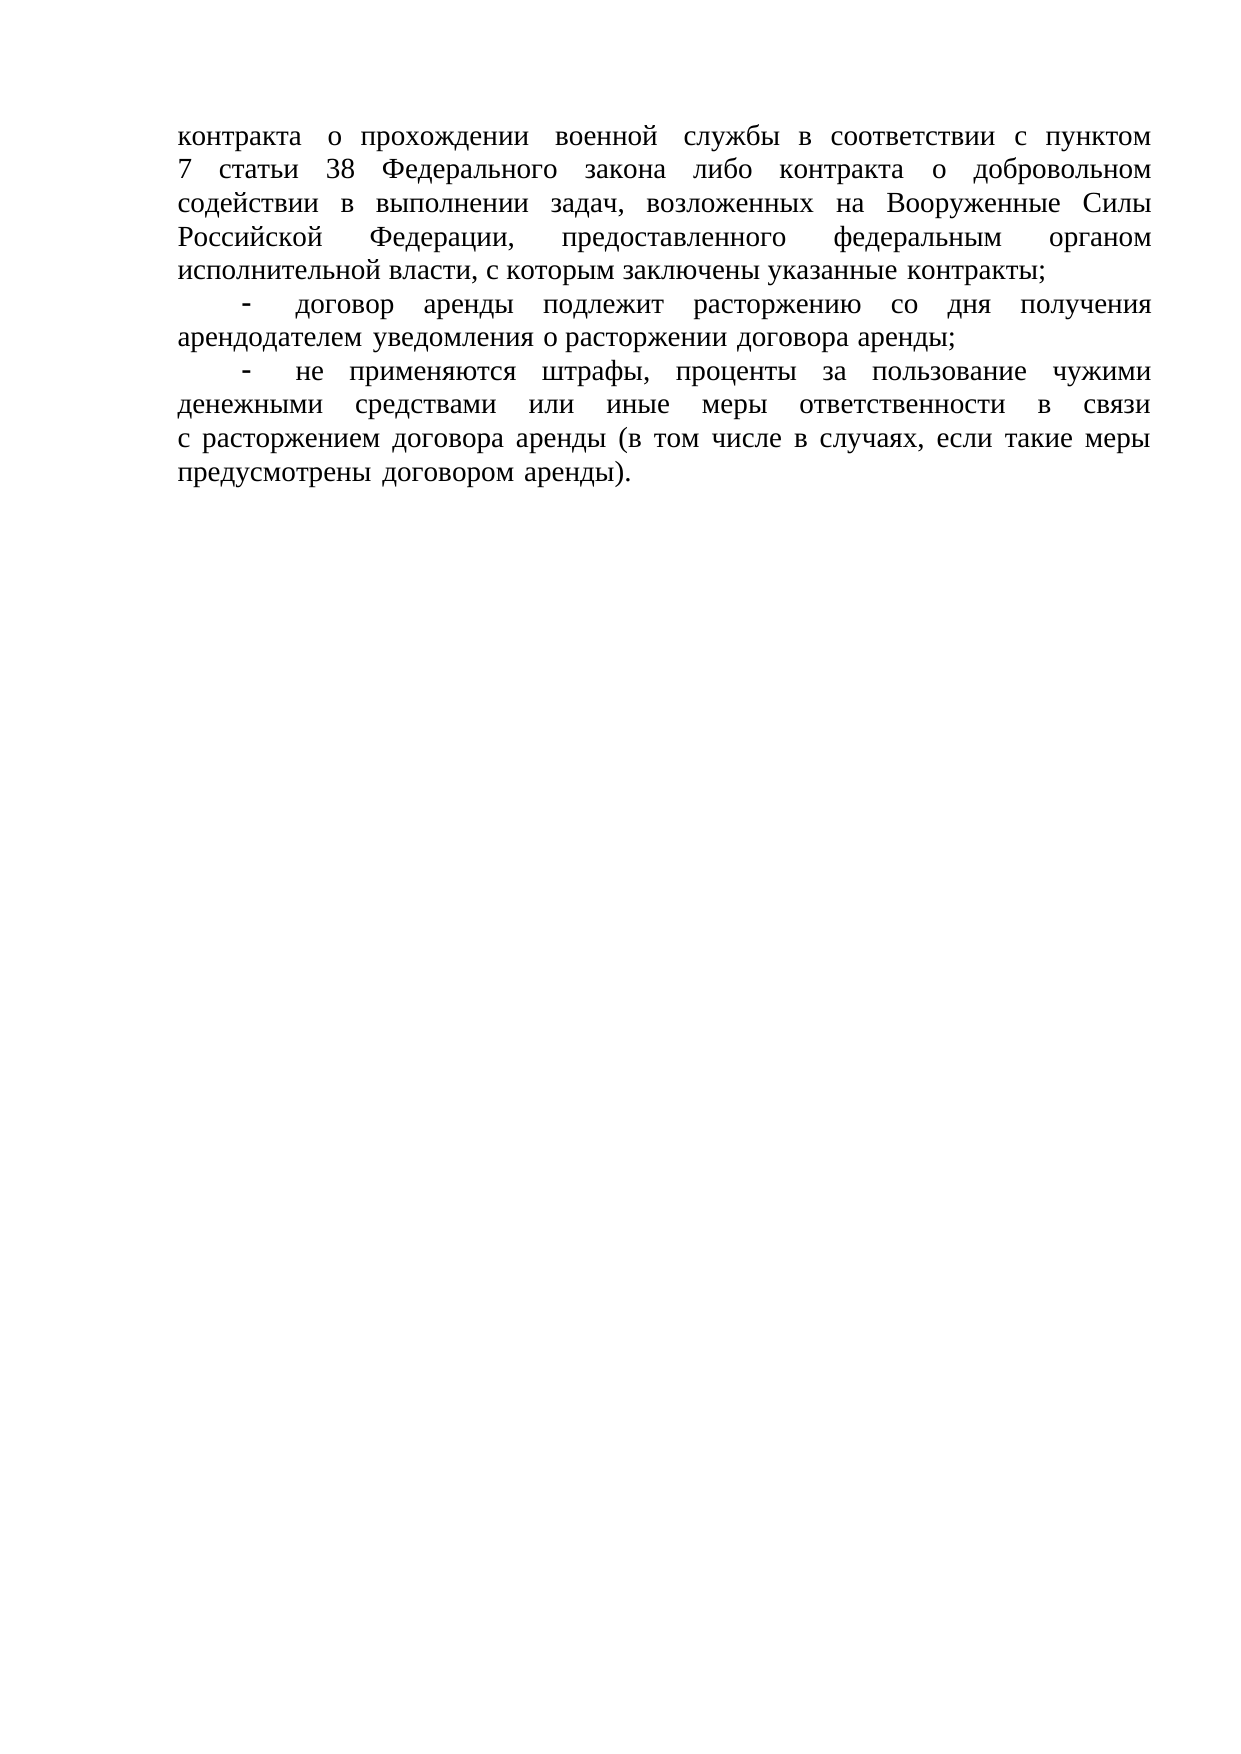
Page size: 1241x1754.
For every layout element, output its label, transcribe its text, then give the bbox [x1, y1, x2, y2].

list договор аренды подлежит расторжению со дня получения арендодателем уведомления о расторжении договора аренды; [177, 286, 1152, 353]
list не применяются штрафы, проценты за пользование чужими денежными средствами или иные меры ответственности в связи с расторжением договора аренды (в том числе в случаях, если такие меры предусмотрены договором аренды). [177, 353, 1152, 487]
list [177, 118, 1152, 286]
